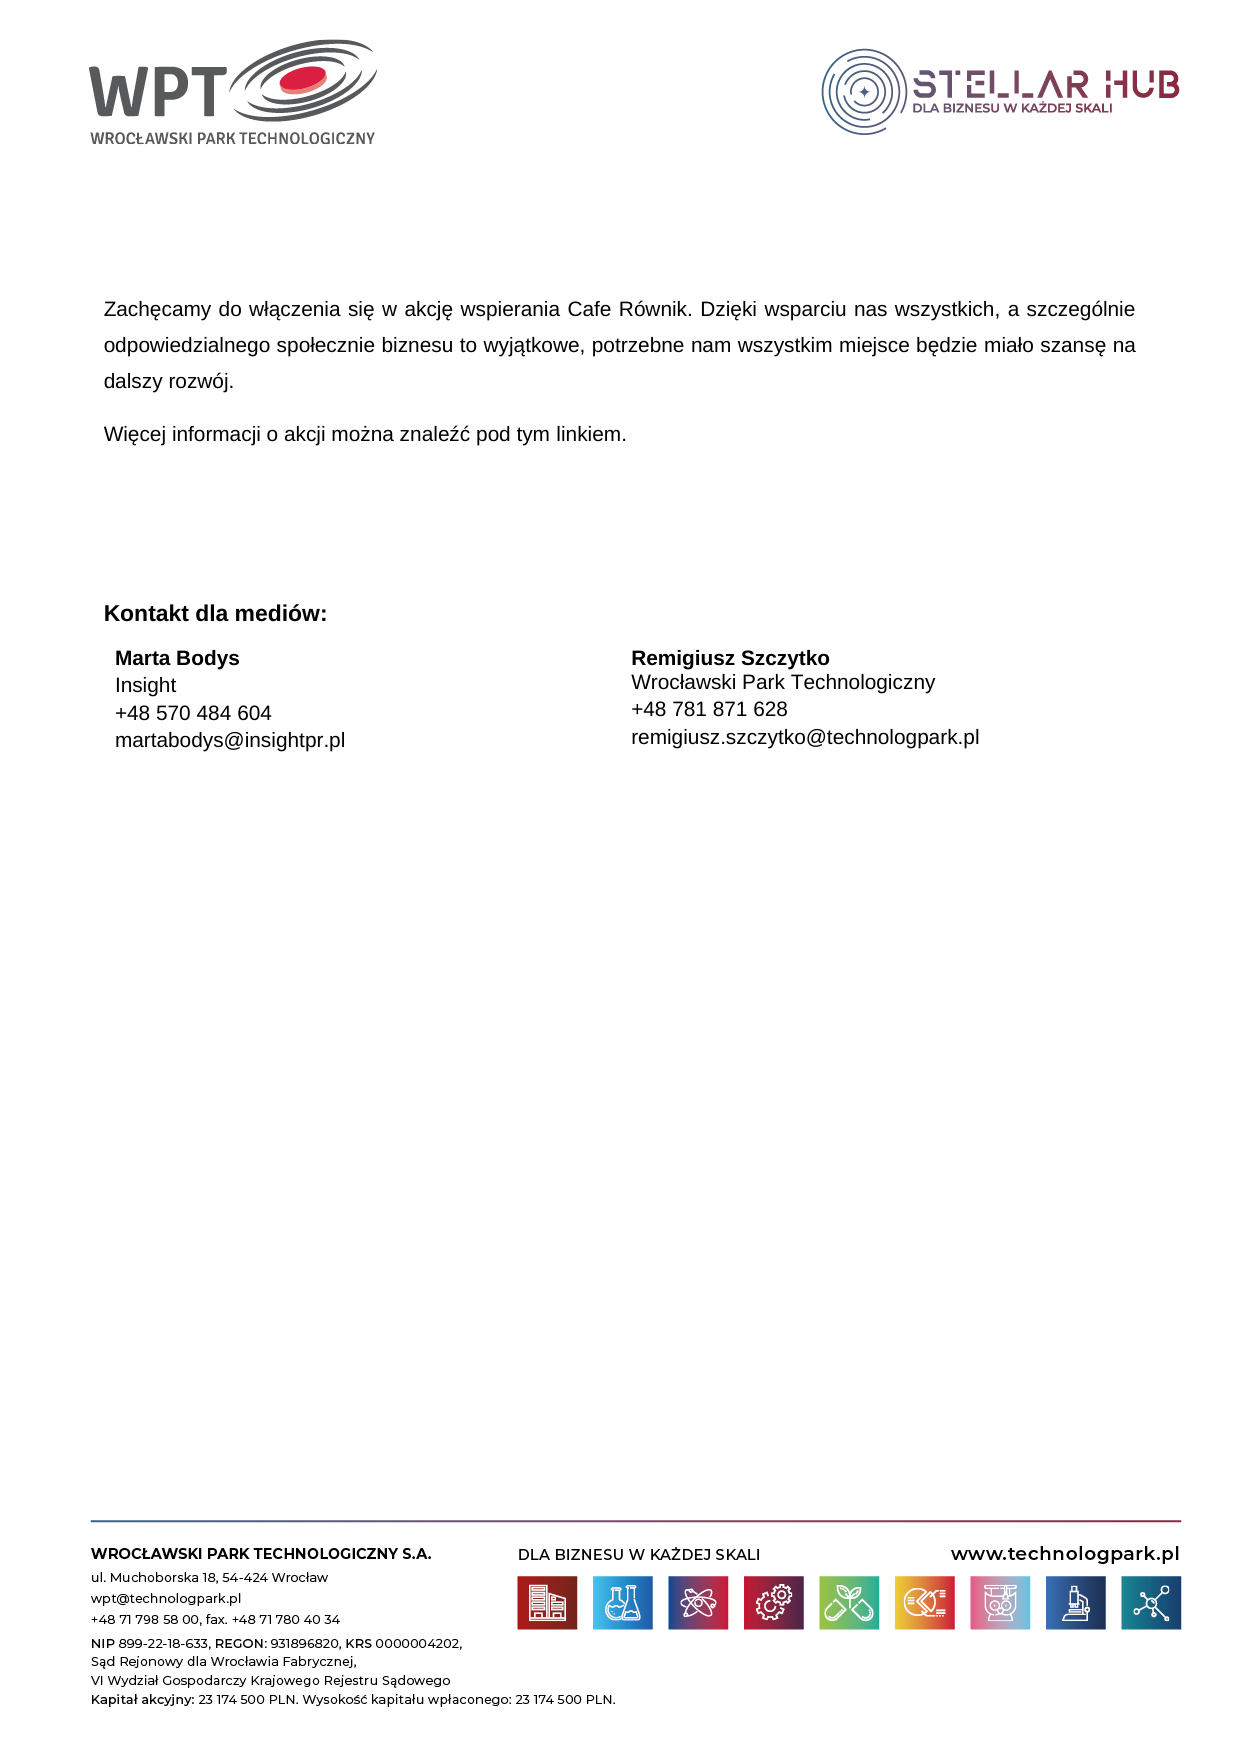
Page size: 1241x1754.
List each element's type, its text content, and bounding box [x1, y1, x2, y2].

picture [14, 0, 1241, 1752]
table_header Remigiusz Szczytko Wrocławski Park Technologiczny +48 781 871 628 remigiusz.szczytko@technologpark.pl [620, 646, 1136, 782]
table_header Marta Bodys Insight +48 570 484 604 martabodys@insightpr.pl [104, 646, 620, 782]
text Kontakt dla mediów: [103, 572, 1137, 627]
text Zachęcamy do włączenia się w akcję wspierania Cafe Równik. Dzięki wsparciu nas wszystkich, a szczególnie odpowiedzialnego społecznie biznesu to wyjątkowe, potrzebne nam wszystkim miejsce będzie miało szansę na dalszy rozwój. [103, 297, 1137, 393]
text Więcej informacji o akcji można znaleźć pod tym linkiem. [103, 422, 1137, 446]
